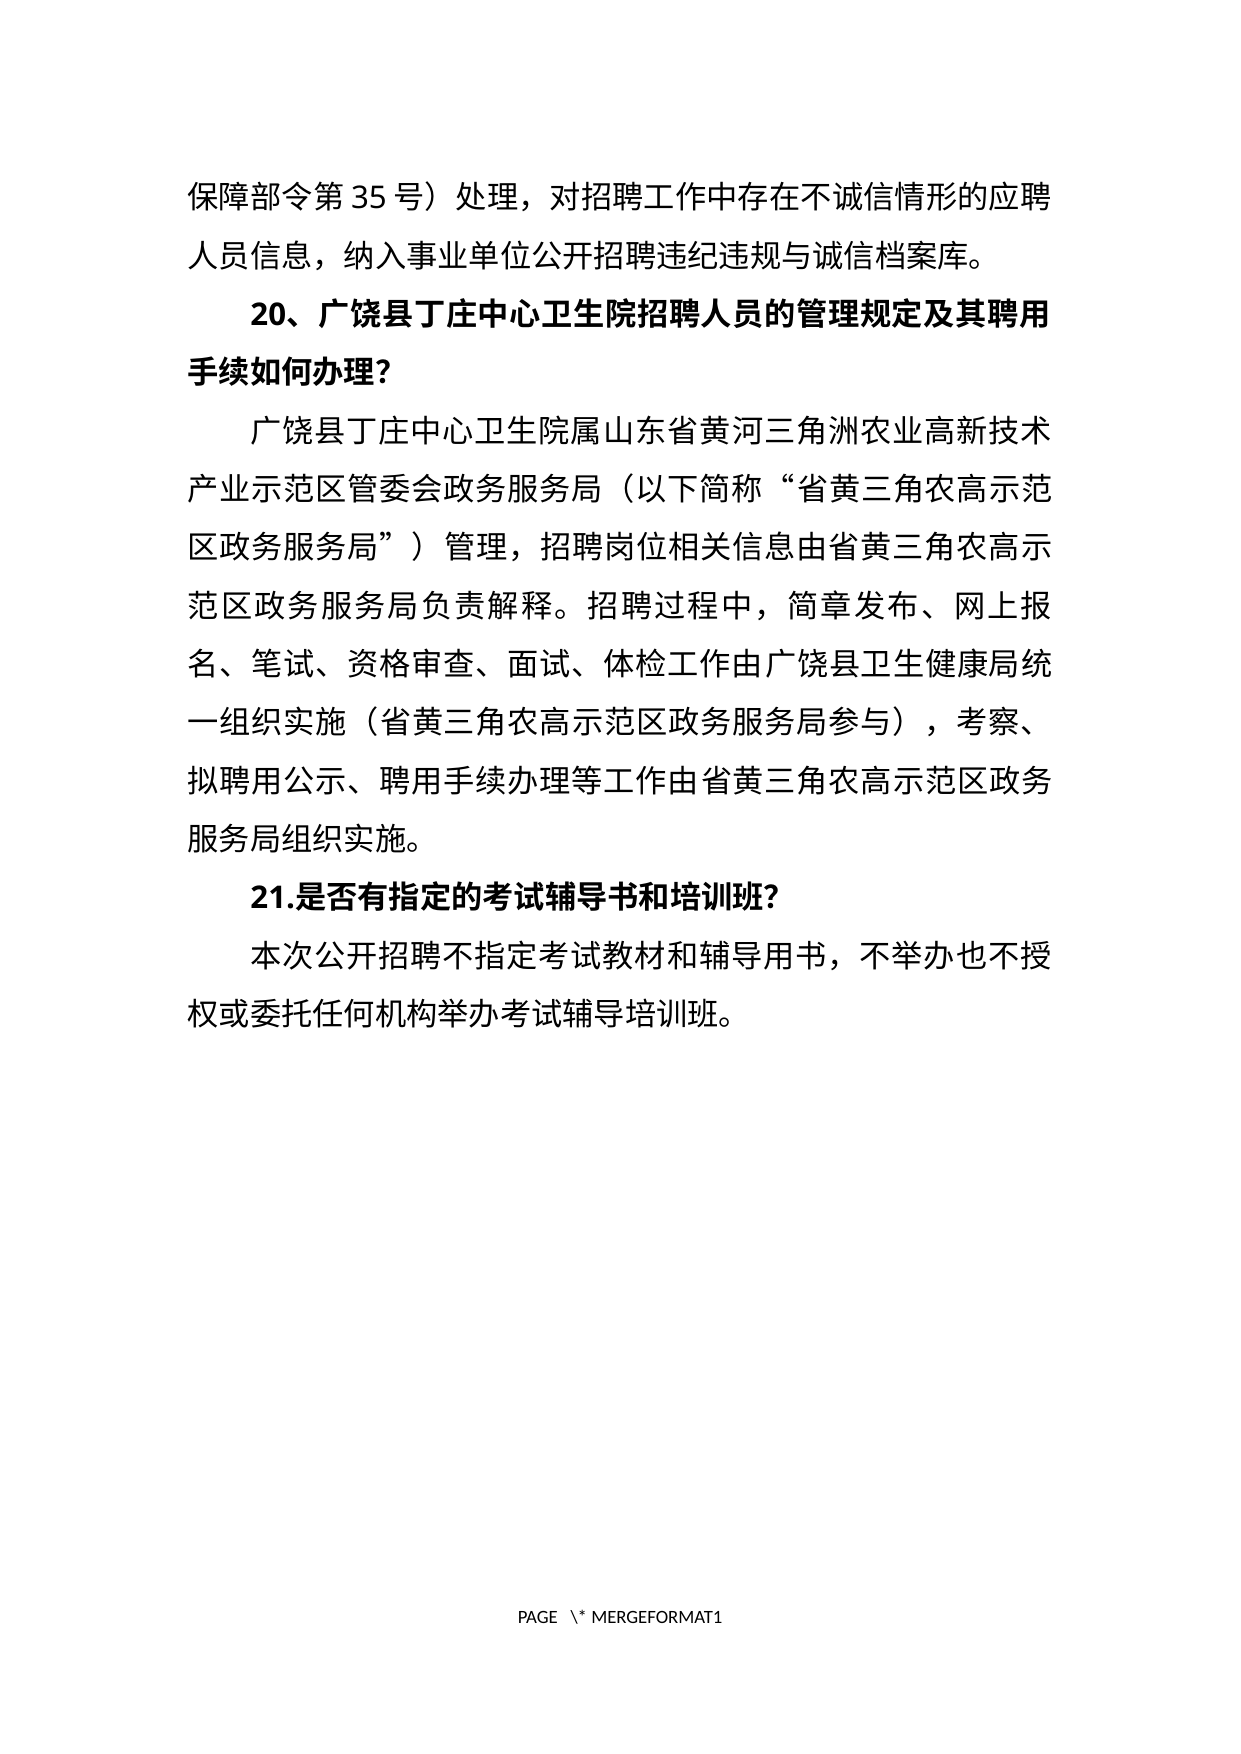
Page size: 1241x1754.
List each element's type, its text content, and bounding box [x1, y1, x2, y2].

text 本次公开招聘不指定考试教材和辅导用书，不举办也不授权或委托任何机构举办考试辅导培训班。 [187, 920, 1053, 1037]
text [187, 162, 1053, 279]
text 21.是否有指定的考试辅导书和培训班？ [187, 862, 1053, 920]
text 20、广饶县丁庄中心卫生院招聘人员的管理规定及其聘用手续如何办理？ [187, 279, 1053, 395]
text 广饶县丁庄中心卫生院属山东省黄河三角洲农业高新技术产业示范区管委会政务服务局（以下简称“省黄三角农高示范区政务服务局”）管理，招聘岗位相关信息由省黄三角农高示范区政务服务局负责解释。招聘过程中，简章发布、网上报名、笔试、资格审查、面试、体检工作由广饶县卫生健康局统一组织实施（省黄三角农高示范区政务服务局参与），考察、拟聘用公示、聘用手续办理等工作由省黄三角农高示范区政务服务局组织实施。 [187, 395, 1053, 862]
